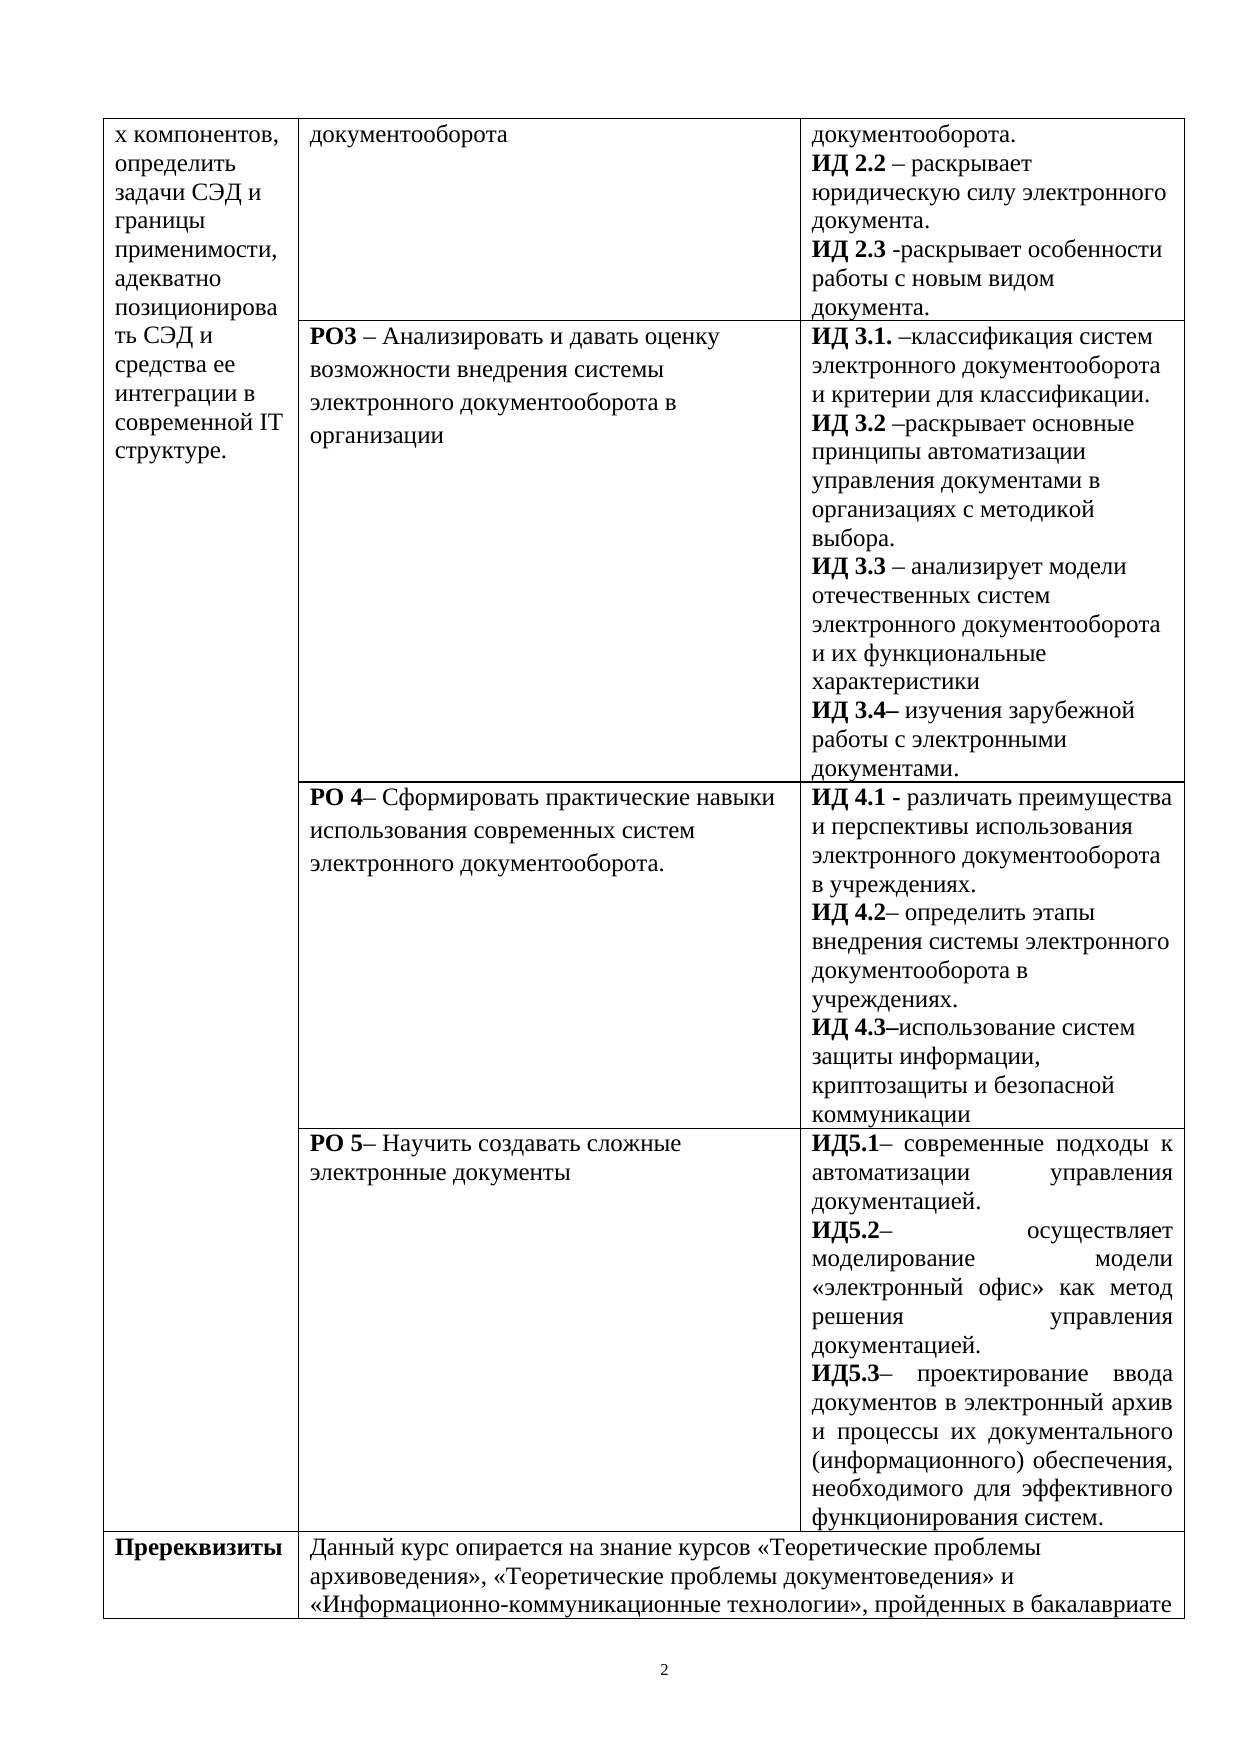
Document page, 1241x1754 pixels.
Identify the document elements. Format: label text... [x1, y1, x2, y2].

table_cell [299, 119, 800, 320]
table_cell Пререквизиты [104, 1532, 298, 1618]
table_cell ИД 3.1. –классификация систем электронного документооборота и критерии для классификации. ИД 3.2 –раскрывает основные принципы автоматизации управления документами в организациях с методикой выбора. ИД 3.3 – анализирует модели отечественных систем электронного документооборота и их функциональные характеристики ИД 3.4– изучения зарубежной работы с электронными документами. [801, 321, 1184, 781]
table_cell РО3 – Анализировать и давать оценку возможности внедрения системы электронного документооборота в организации [299, 321, 800, 781]
table_cell ИД 4.1 - различать преимущества и перспективы использования электронного документооборота в учреждениях. ИД 4.2– определить этапы внедрения системы электронного документооборота в учреждениях. ИД 4.3–использование систем защиты информации, криптозащиты и безопасной коммуникации [801, 783, 1184, 1127]
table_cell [299, 1532, 1184, 1618]
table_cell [801, 119, 1184, 320]
table_cell РО 5– Научить создавать сложные электронные документы [299, 1129, 800, 1531]
table_cell РО 4– Сформировать практические навыки использования современных систем электронного документооборота. [299, 783, 800, 1127]
table_cell ИД5.1– современные подходы к автоматизации управления документацией. ИД5.2– осуществляет моделирование модели «электронный офис» как метод решения управления документацией. ИД5.3– проектирование ввода документов в электронный архив и процессы их документального (информационного) обеспечения, необходимого для эффективного функционирования систем. [801, 1129, 1184, 1531]
